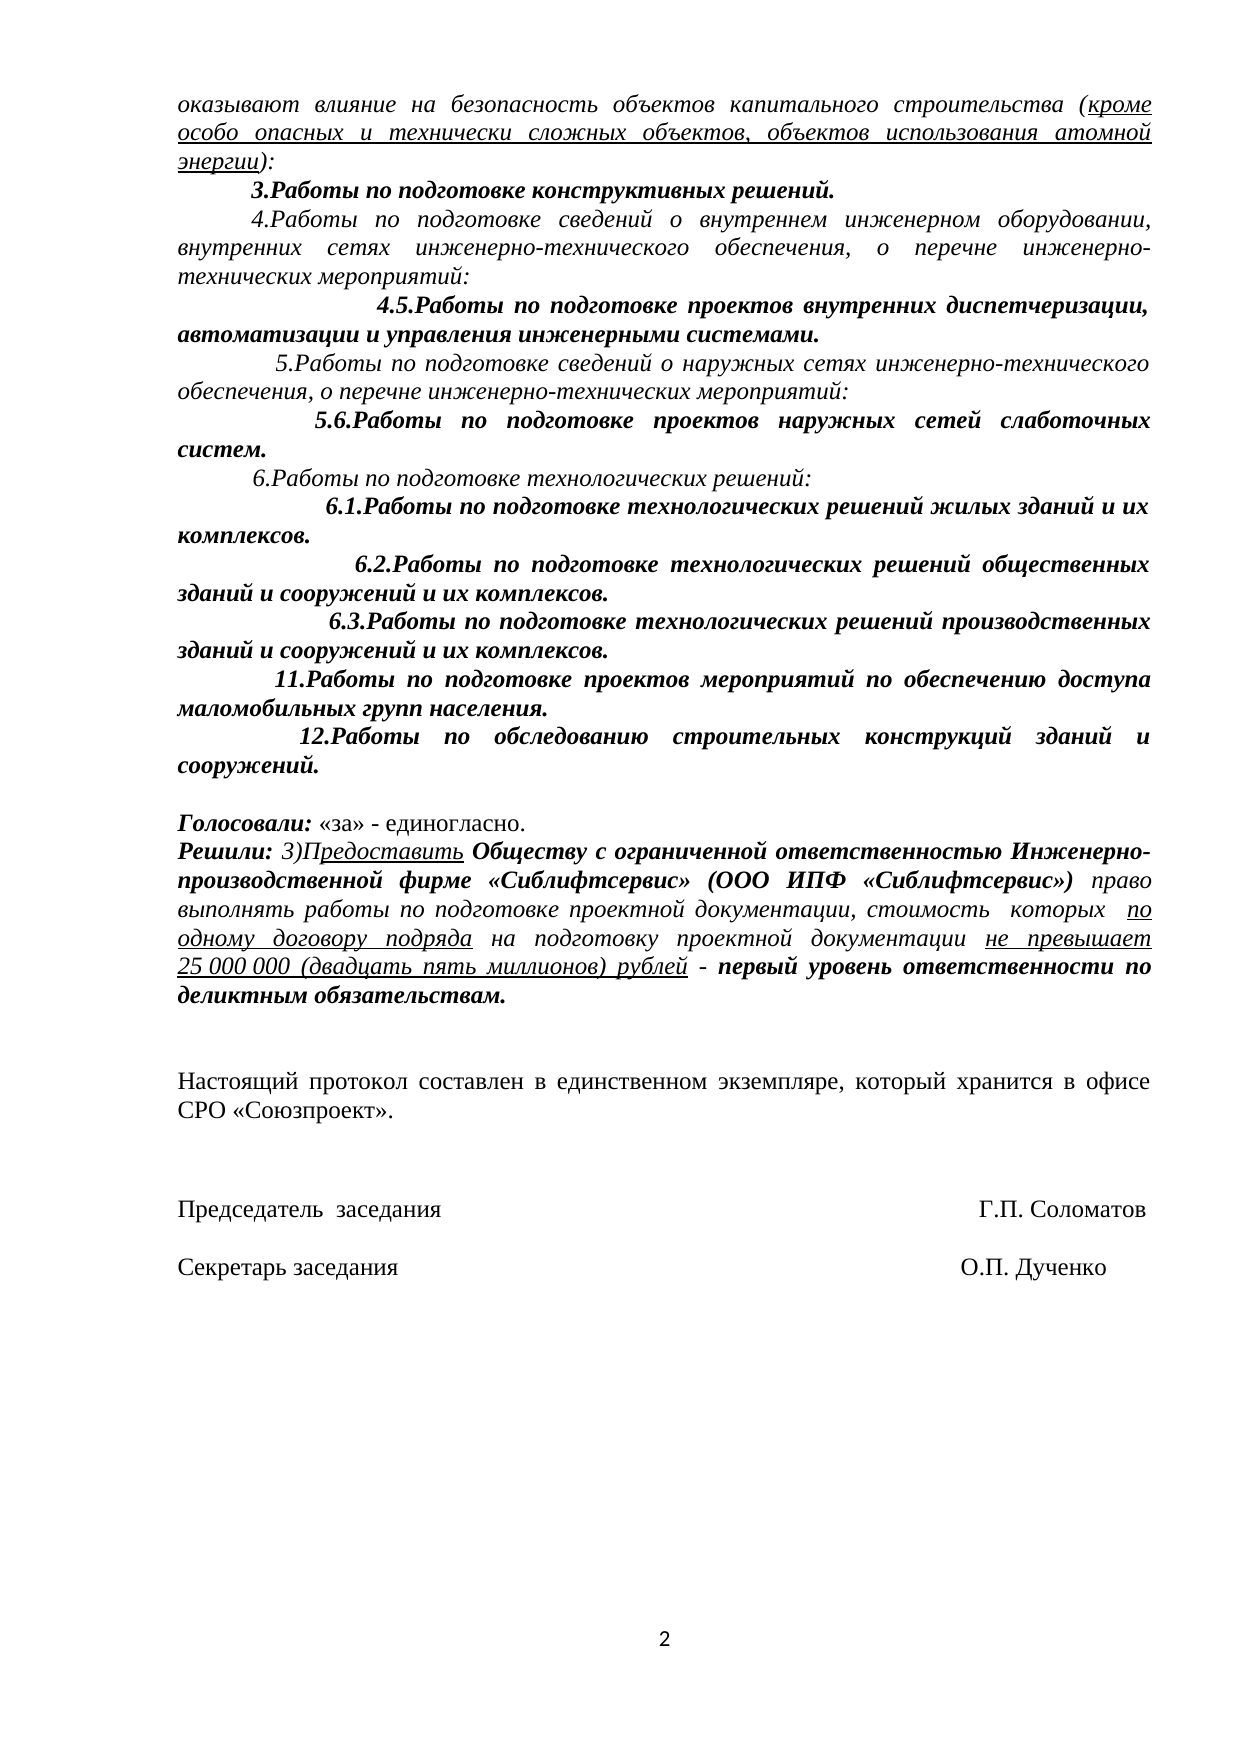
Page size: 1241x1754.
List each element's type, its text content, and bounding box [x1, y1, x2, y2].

text 11.Работы по подготовке проектов мероприятий по обеспечению доступа маломобильных групп населения. [177, 664, 1152, 721]
text 6.2.Работы по подготовке технологических решений общественных зданий и сооружений и их комплексов. [177, 549, 1152, 606]
text Секретарь заседания О.П. Дученко [177, 1252, 1152, 1281]
text 5.Работы по подготовке сведений о наружных сетях инженерно-технического обеспечения, о перечне инженерно-технических мероприятий: [177, 348, 1152, 405]
text 12.Работы по обследованию строительных конструкций зданий и сооружений. [177, 721, 1152, 779]
text 4.Работы по подготовке сведений о внутреннем инженерном оборудовании, внутренних сетях инженерно-технического обеспечения, о перечне инженерно-технических мероприятий: [177, 204, 1152, 290]
text 6.3.Работы по подготовке технологических решений производственных зданий и сооружений и их комплексов. [177, 606, 1152, 664]
text 5.6.Работы по подготовке проектов наружных сетей слаботочных систем. [177, 405, 1152, 463]
text 6.1.Работы по подготовке технологических решений жилых зданий и их комплексов. [177, 491, 1152, 549]
text Председатель заседания Г.П. Соломатов [177, 1194, 1152, 1223]
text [177, 89, 1152, 142]
text 3.Работы по подготовке конструктивных решений. [251, 175, 1152, 204]
text Настоящий протокол составлен в единственном экземпляре, который хранится в офисе СРО «Союзпроект». [177, 1066, 1152, 1124]
text 6.Работы по подготовке технологических решений: [177, 463, 1152, 491]
text Голосовали: «за» - единогласно. [177, 808, 1152, 836]
text 4.5.Работы по подготовке проектов внутренних диспетчеризации, автоматизации и управления инженерными системами. [177, 290, 1152, 348]
text Решили: 3)Предоставить Обществу с ограниченной ответственностью Инженерно-производственной фирме «Сиблифтсервис» (ООО ИПФ «Сиблифтсервис») право выполнять работы по подготовке проектной документации, стоимость которых по одному договору подряда на подготовку проектной документации не превышает 25 000 000 (двадцать пять миллионов) рублей - первый уровень ответственности по деликтным обязательствам. [177, 836, 1152, 1009]
